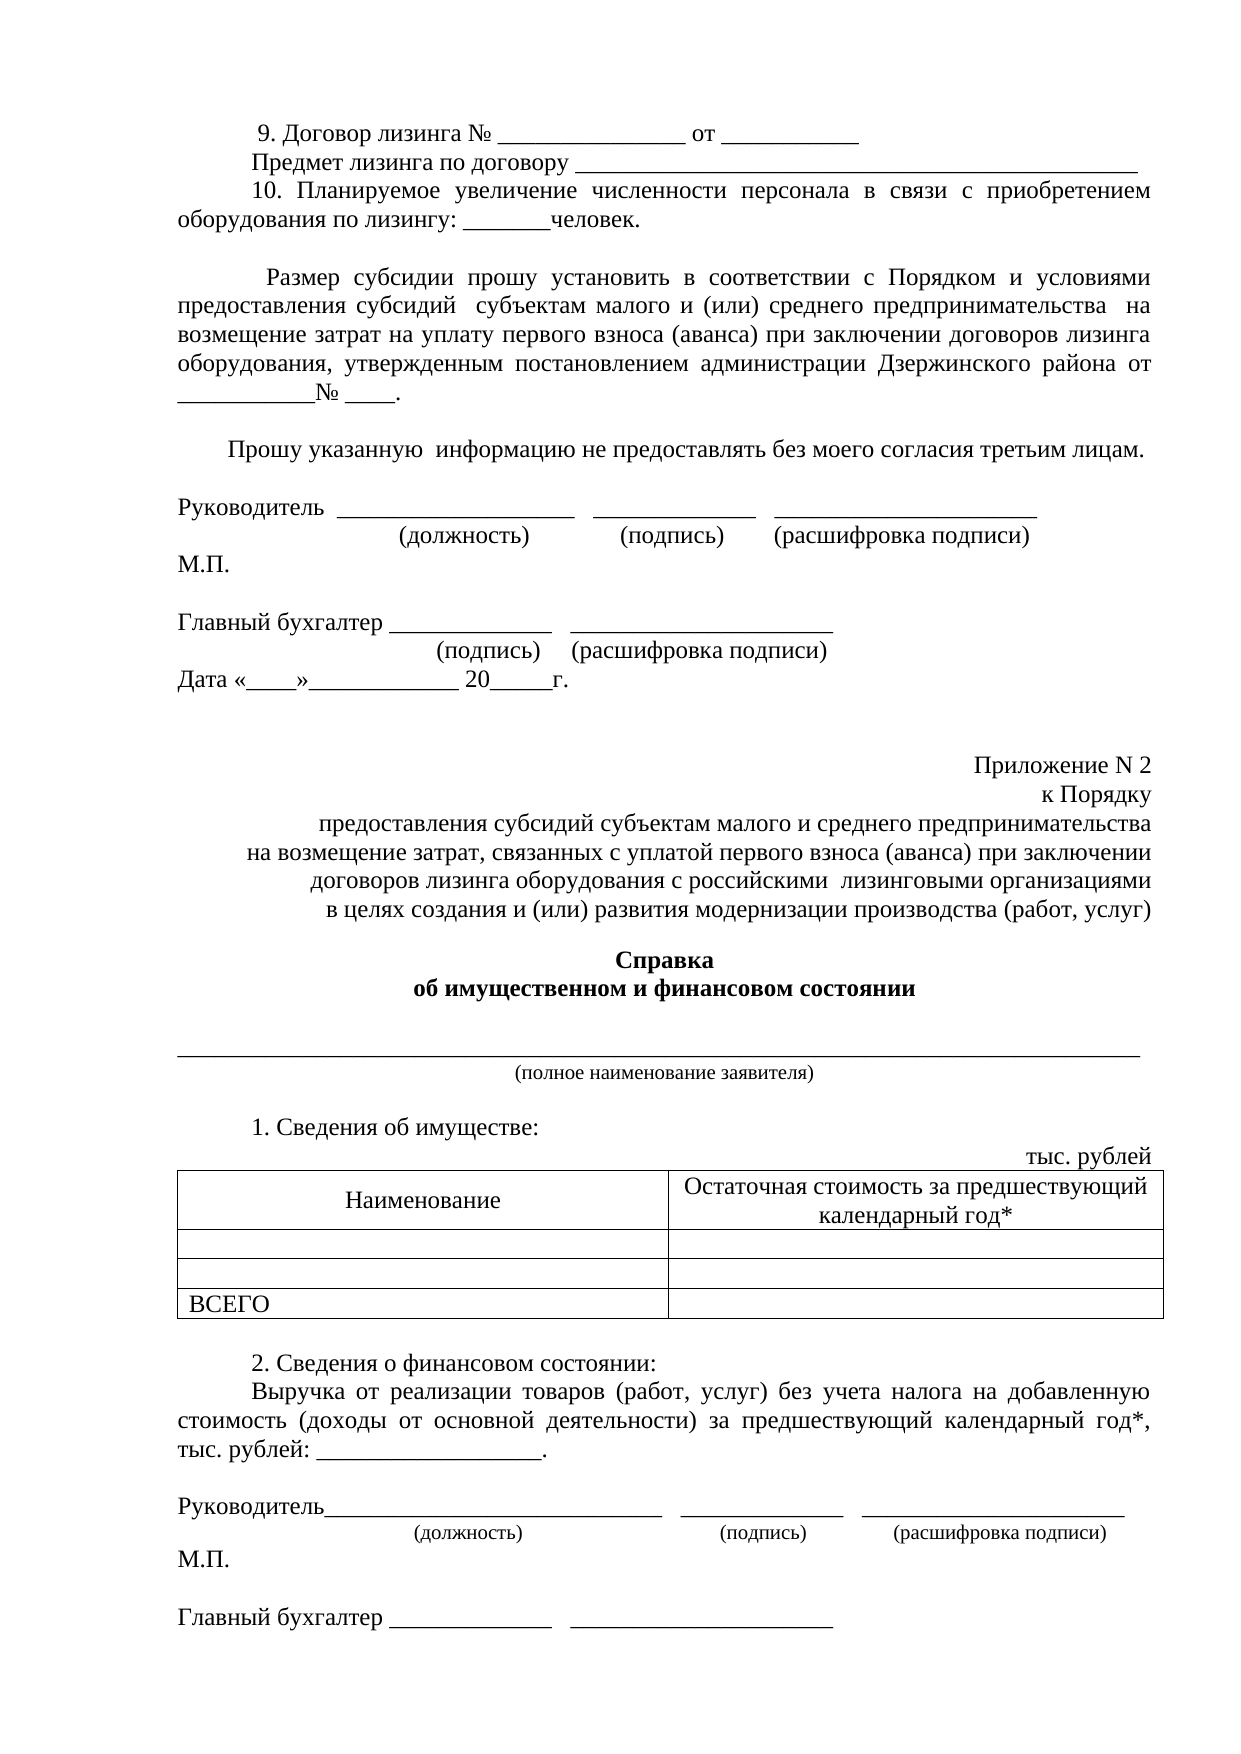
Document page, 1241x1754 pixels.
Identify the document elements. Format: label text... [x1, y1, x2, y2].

text Руководитель ___________________ _____________ _____________________ [177, 492, 1152, 521]
text 1. Сведения об имуществе: [177, 1112, 1152, 1141]
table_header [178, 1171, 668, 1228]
text (должность) (подпись) (расшифровка подписи) [398, 521, 1152, 549]
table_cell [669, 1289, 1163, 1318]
text М.П. [177, 549, 1152, 578]
text 9. Договор лизинга № _______________ от ___________ [177, 118, 1152, 147]
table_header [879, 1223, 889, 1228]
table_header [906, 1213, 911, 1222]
text в целях создания и (или) развития модернизации производства (работ, услуг) [177, 894, 1152, 923]
text договоров лизинга оборудования с российскими лизинговыми организациями [177, 866, 1152, 894]
text Руководитель___________________________ _____________ _____________________ [177, 1491, 1152, 1520]
text к Порядку [177, 779, 1152, 808]
text Дата «____»____________ 20_____г. [177, 664, 1152, 693]
text 10. Планируемое увеличение численности персонала в связи с приобретением оборудования по лизингу: _______человек. [177, 176, 1152, 233]
text предоставления субсидий субъектам малого и среднего предпринимательства [177, 808, 1152, 837]
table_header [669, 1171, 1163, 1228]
text (полное наименование заявителя) [177, 1060, 1152, 1084]
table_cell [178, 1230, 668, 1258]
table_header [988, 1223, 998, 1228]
text Справка [177, 945, 1152, 973]
text Главный бухгалтер _____________ _____________________ [177, 1602, 1152, 1631]
text Размер субсидии прошу установить в соответствии с Порядком и условиями предоставления субсидий субъектам малого и (или) среднего предпринимательства на возмещение затрат на уплату первого взноса (аванса) при заключении договоров лизинга оборудования, утвержденным постановлением администрации Дзержинского района от ___________№ ____. [177, 262, 1152, 406]
text Прошу указанную информацию не предоставлять без моего согласия третьим лицам. [177, 434, 1152, 463]
text тыс. рублей [177, 1141, 1152, 1170]
text М.П. [177, 1544, 1152, 1573]
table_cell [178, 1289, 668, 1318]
text (должность) (подпись) (расшифровка подписи) [398, 1520, 1152, 1544]
text _____________________________________________________________________________ [177, 1031, 1152, 1060]
text на возмещение затрат, связанных с уплатой первого взноса (аванса) при заключении [177, 837, 1152, 866]
text Предмет лизинга по договору _____________________________________________ [177, 147, 1152, 176]
text (подпись) (расшифровка подписи) [398, 636, 1152, 664]
text Выручка от реализации товаров (работ, услуг) без учета налога на добавленную стоимость (доходы от основной деятельности) за предшествующий календарный год*, тыс. рублей: __________________. [177, 1376, 1152, 1463]
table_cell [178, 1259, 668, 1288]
text Приложение N 2 [177, 751, 1152, 779]
text 2. Сведения о финансовом состоянии: [177, 1348, 1152, 1376]
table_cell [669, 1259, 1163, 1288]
text Главный бухгалтер _____________ _____________________ [177, 607, 1152, 636]
text об имущественном и финансовом состоянии [177, 973, 1152, 1002]
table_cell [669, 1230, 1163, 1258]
